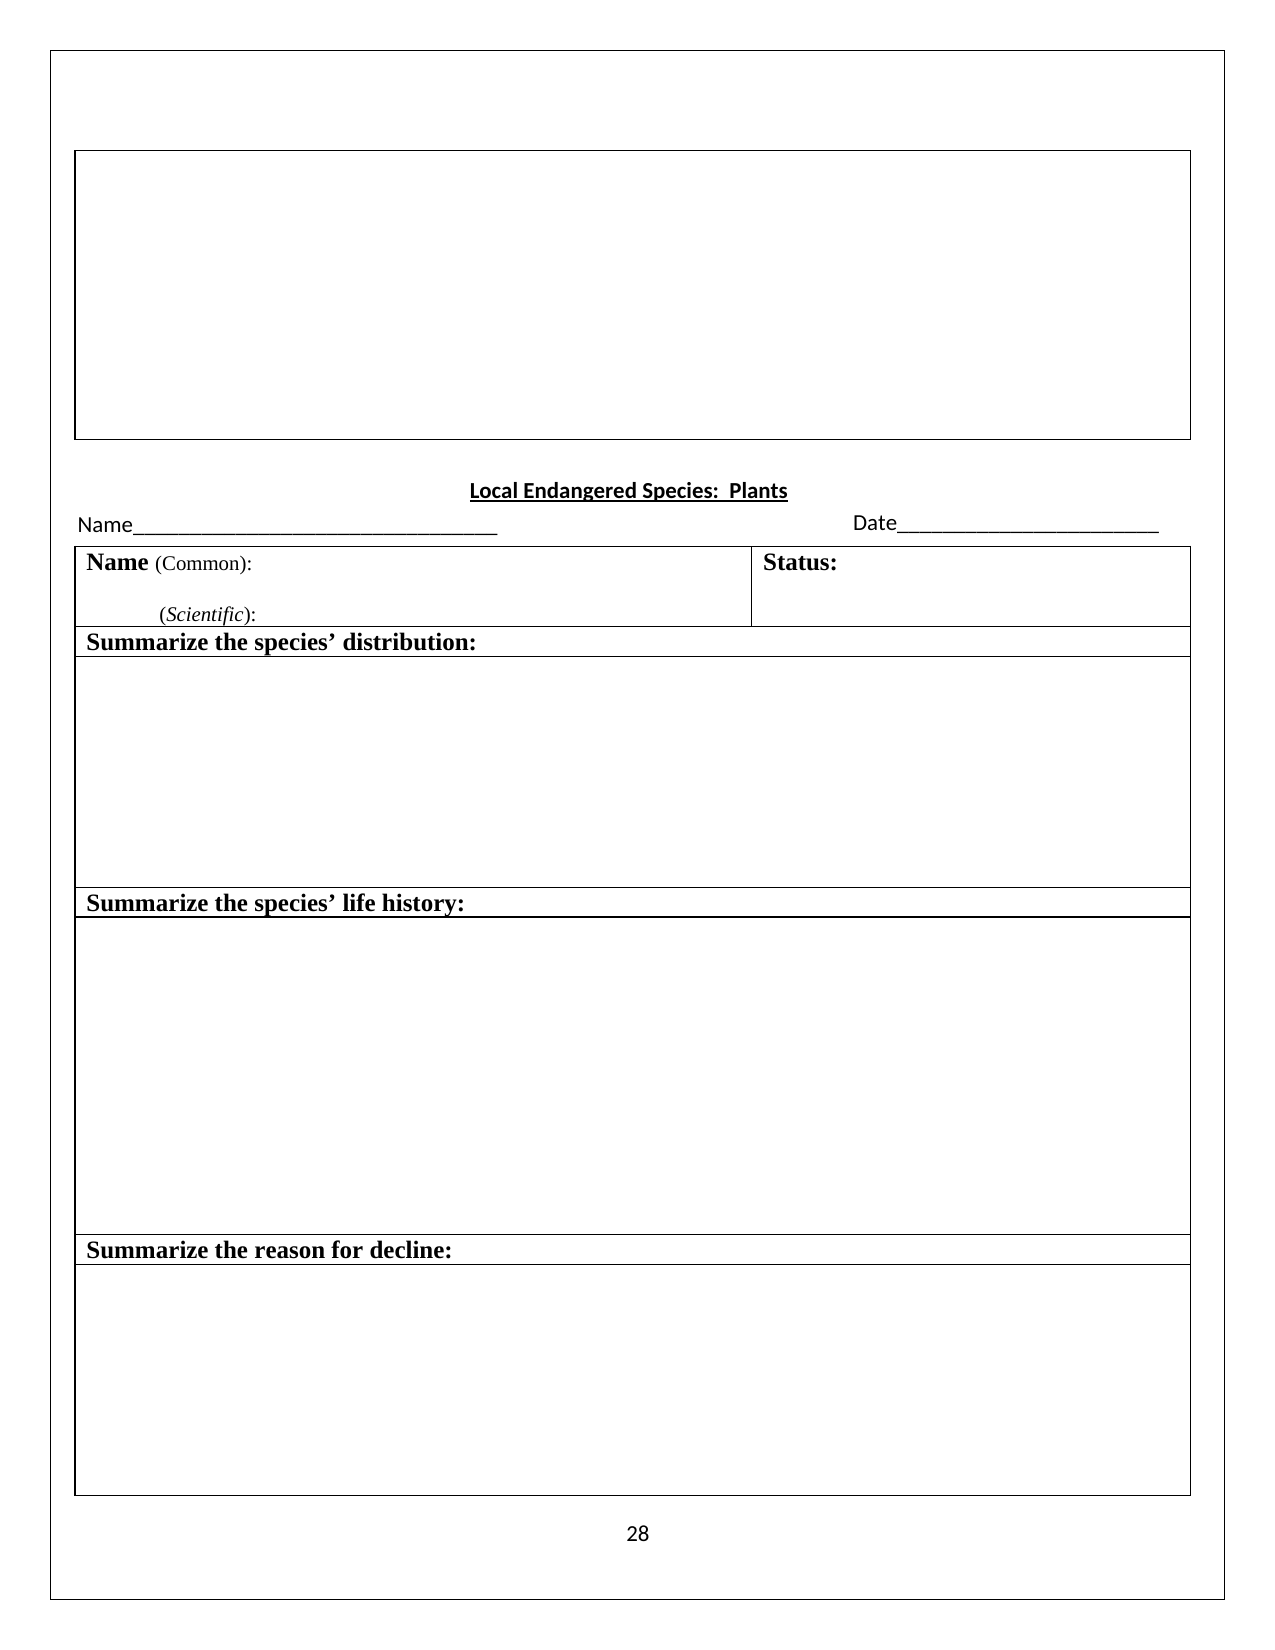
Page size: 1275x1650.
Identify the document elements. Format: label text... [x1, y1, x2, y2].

table_header Status: [752, 547, 1190, 626]
table_cell Summarize the species’ distribution: [76, 627, 1190, 656]
table_cell [76, 657, 1190, 887]
table_header Name (Common): (Scientific): [76, 547, 751, 626]
table_cell Summarize the species’ life history: [76, 888, 1190, 916]
table_cell Summarize the reason for decline: [76, 1235, 1190, 1263]
table_cell [76, 1265, 1190, 1494]
table_cell [76, 918, 1190, 1234]
table_cell [76, 151, 1190, 438]
